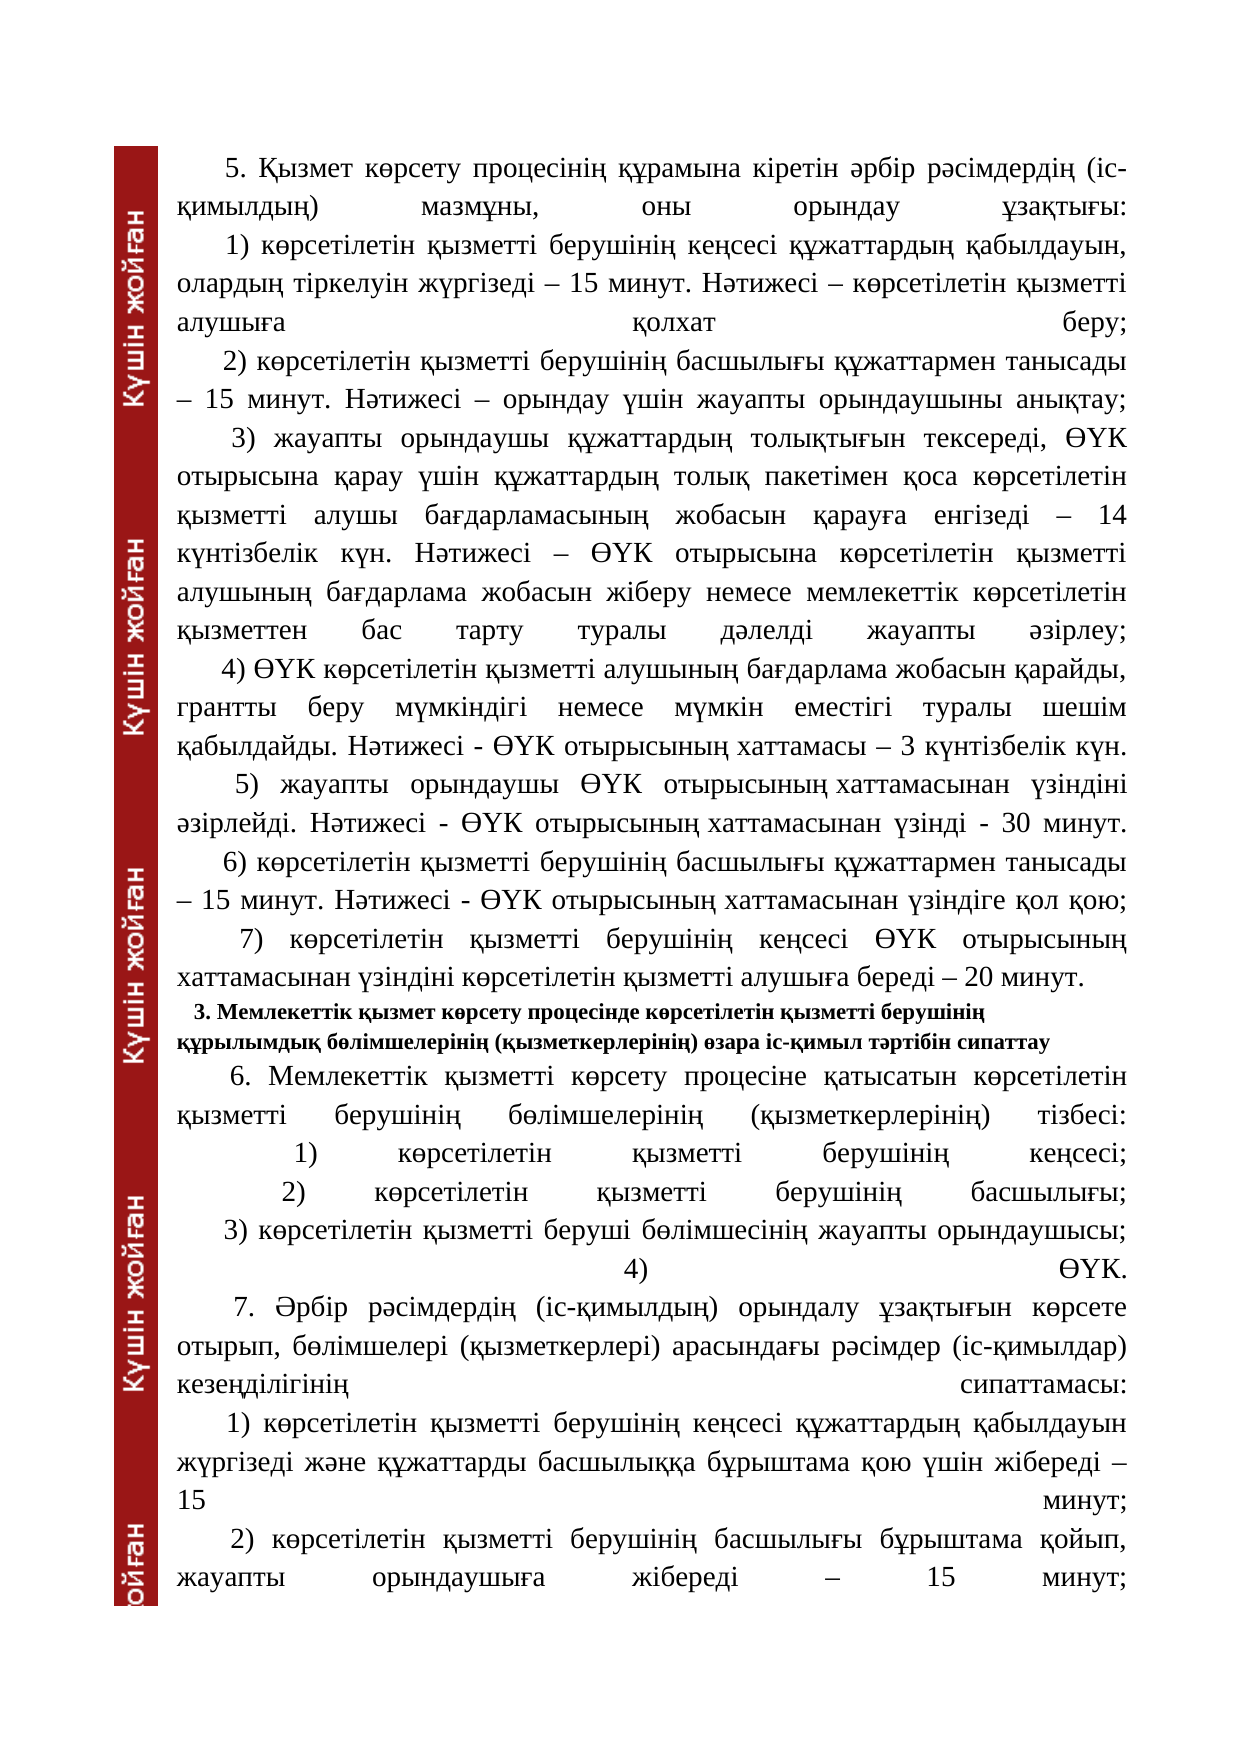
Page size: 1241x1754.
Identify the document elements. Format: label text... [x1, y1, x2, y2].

text 3. Мемлекеттiк қызмет көрсету процесiнде көрсетiлетiн қызметтi берушiнiң құрылымдық бөлiмшелерiнiң (қызметкерлерiнiң) өзара iс-қимыл тәртiбiн сипаттау [112, 998, 1128, 1054]
picture [114, 1593, 158, 1606]
picture [114, 146, 158, 150]
picture [114, 1054, 158, 1058]
picture [114, 993, 158, 998]
